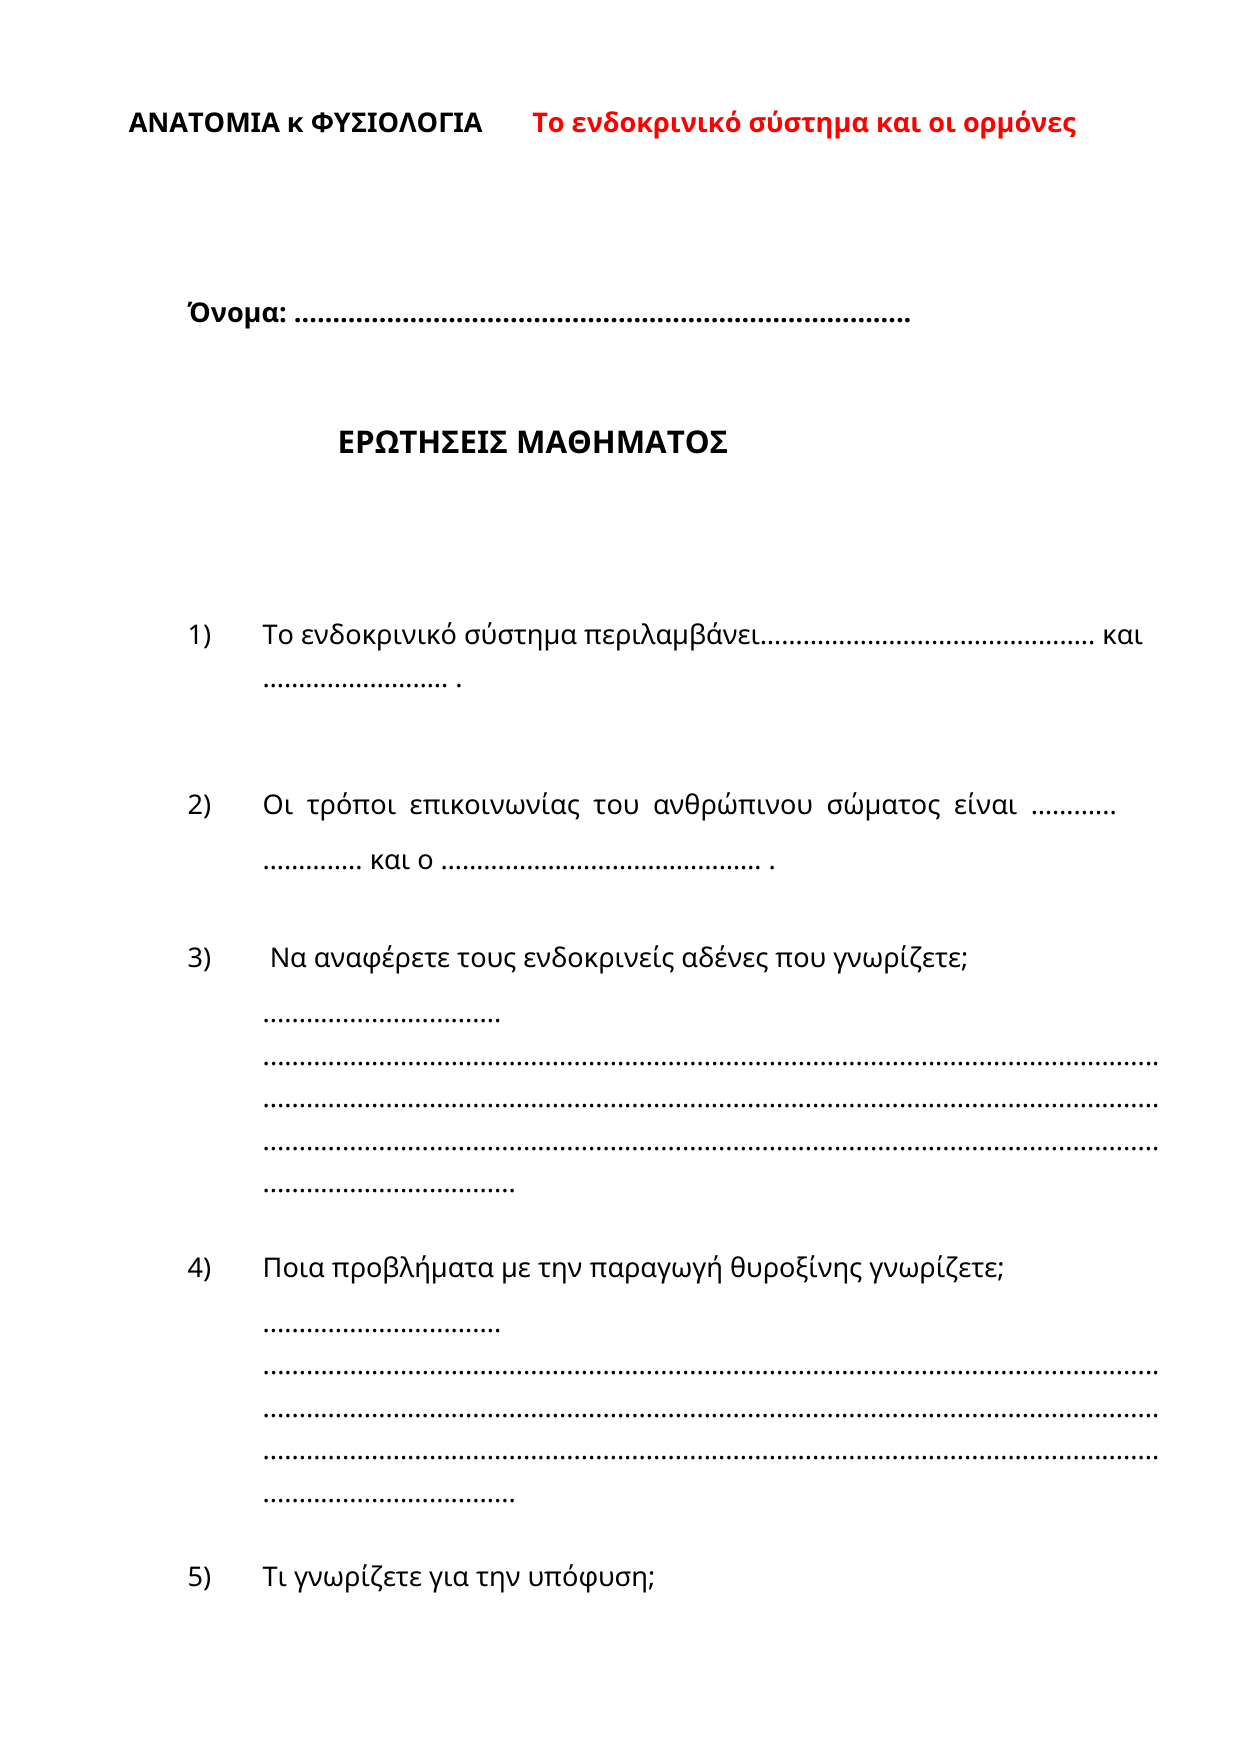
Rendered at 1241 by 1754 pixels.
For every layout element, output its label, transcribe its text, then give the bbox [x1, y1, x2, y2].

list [262, 1303, 1167, 1510]
list Οι τρόποι επικοινωνίας του ανθρώπινου σώματος είναι …….…..………….. και ο ……………………………………… . [187, 785, 1118, 878]
list Τι γνωρίζετε για την υπόφυση; [187, 1558, 1167, 1595]
text ΑΝΑΤΟΜΙΑ κ ΦΥΣΙΟΛΟΓΙΑ Το ενδοκρινικό σύστημα και οι ορμόνες [128, 103, 1167, 140]
list Το ενδοκρινικό σύστημα περιλαμβάνει……………………………………….. και …………………….. . [187, 616, 1167, 695]
list Να αναφέρετε τους ενδοκρινείς αδένες που γνωρίζετε; [187, 938, 1167, 975]
list Ποια προβλήματα με την παραγωγή θυροξίνης γνωρίζετε; [187, 1248, 1167, 1285]
text Όνομα: …………………………………………………………………….. [187, 293, 1167, 330]
text ΕΡΩΤΗΣΕΙΣ ΜΑΘΗΜΑΤΟΣ [187, 419, 1167, 462]
